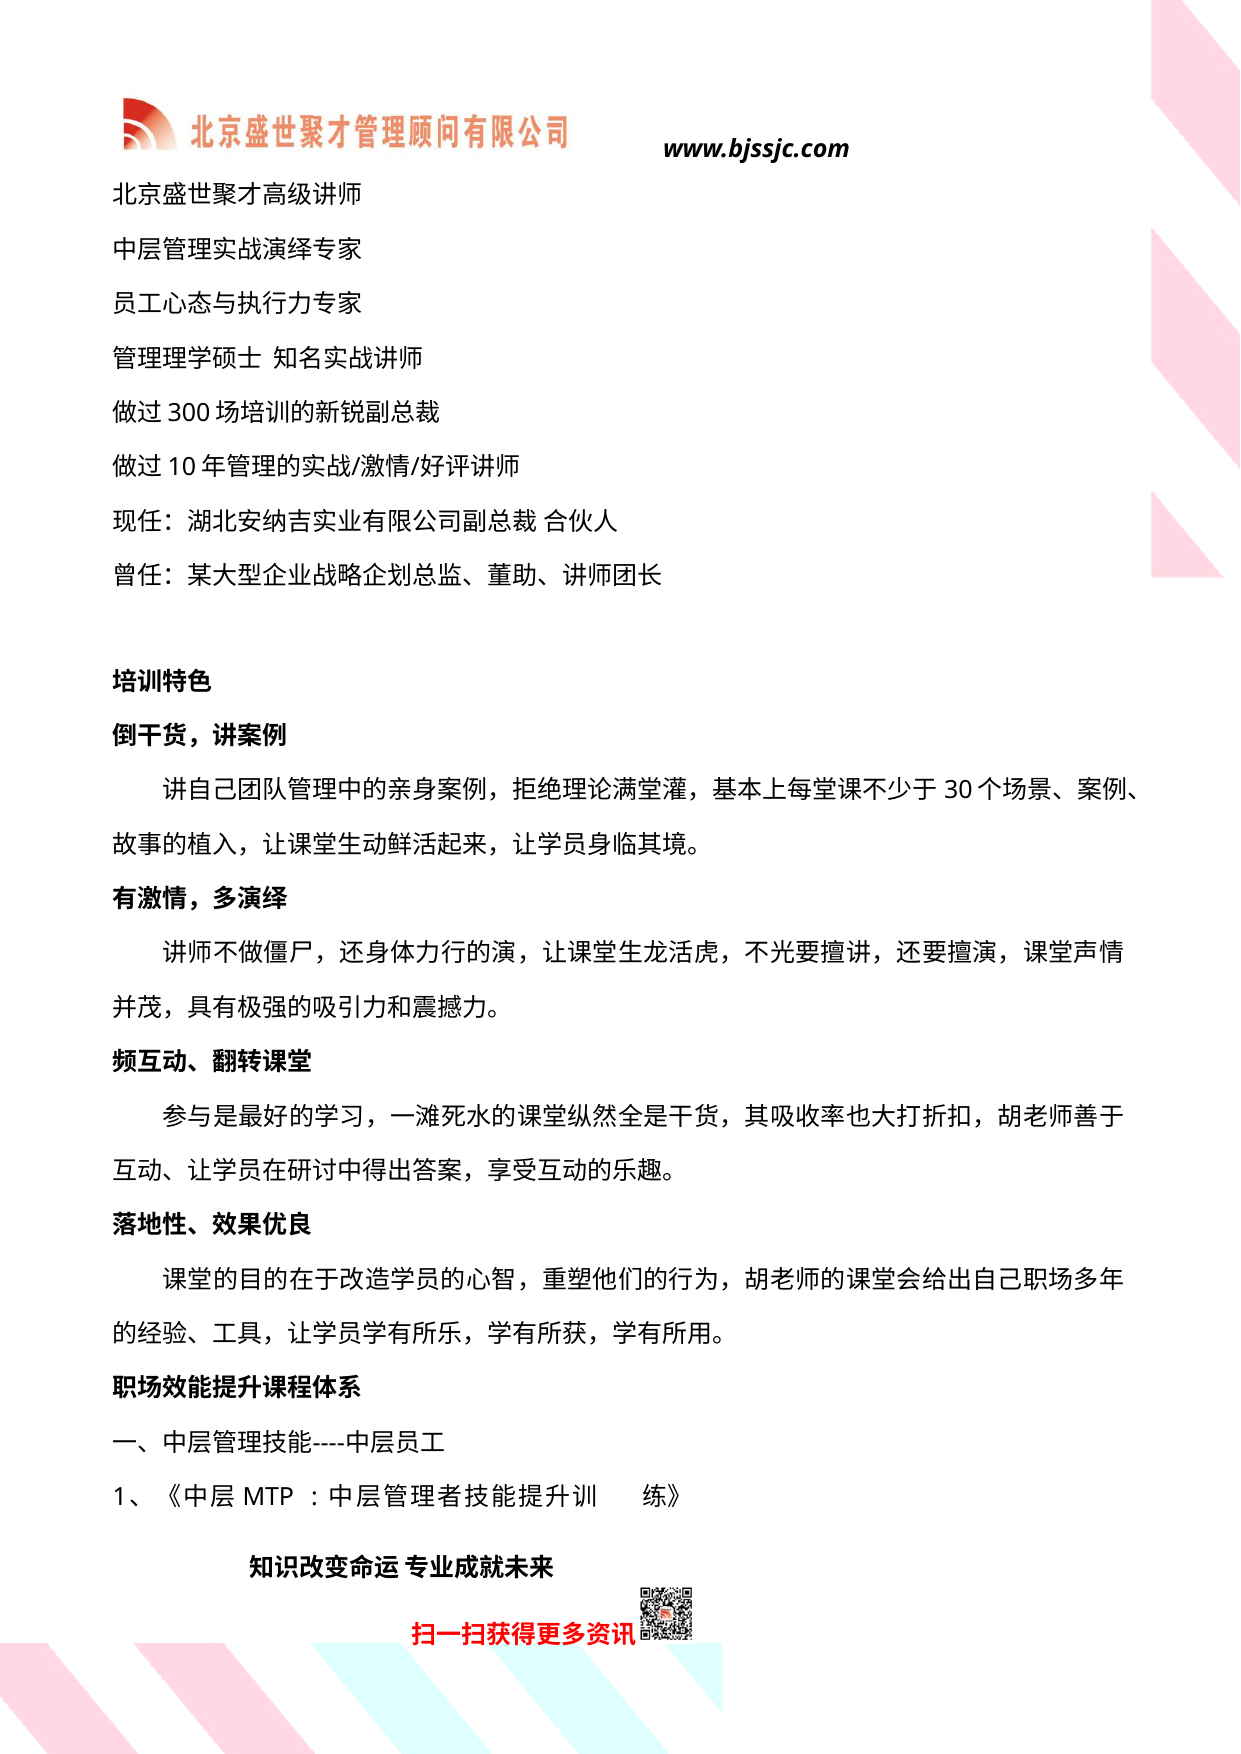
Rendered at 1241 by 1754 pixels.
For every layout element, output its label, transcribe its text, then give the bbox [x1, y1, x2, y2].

text 管理理学硕士 知名实战讲师 [112, 338, 1128, 374]
text 中层管理实战演绎专家 [112, 229, 1128, 266]
text 倒干货，讲案例 [112, 715, 1128, 752]
text 落地性、效果优良 [112, 1205, 1128, 1241]
text 有激情，多演绎 [112, 878, 1128, 915]
text 做过300场培训的新锐副总裁 [112, 392, 1128, 429]
text 职场效能提升课程体系 [112, 1368, 1128, 1404]
text 讲自己团队管理中的亲身案例，拒绝理论满堂灌，基本上每堂课不少于30个场景、案例、故事的植入，让课堂生动鲜活起来，让学员身临其境。 [112, 770, 1128, 860]
text 员工心态与执行力专家 [112, 284, 1128, 320]
text 参与是最好的学习，一滩死水的课堂纵然全是干货，其吸收率也大打折扣，胡老师善于互动、让学员在研讨中得出答案，享受互动的乐趣。 [112, 1096, 1128, 1187]
picture [636, 1583, 696, 1644]
text 讲师不做僵尸，还身体力行的演，让课堂生龙活虎，不光要擅讲，还要擅演，课堂声情并茂，具有极强的吸引力和震撼力。 [112, 933, 1128, 1023]
text 一、中层管理技能----中层员工 [112, 1422, 1128, 1458]
text 频互动、翻转课堂 [112, 1042, 1128, 1078]
text 曾任：某大型企业战略企划总监、董助、讲师团长 [112, 556, 1128, 592]
text 1、《中层MTP : 中层管理者技能提升训练》 [642, 1477, 1128, 1513]
text 现任：湖北安纳吉实业有限公司副总裁 合伙人 [112, 501, 1128, 537]
text 做过10年管理的实战/激情/好评讲师 [112, 447, 1128, 483]
text 课堂的目的在于改造学员的心智，重塑他们的行为，胡老师的课堂会给出自己职场多年的经验、工具，让学员学有所乐，学有所获，学有所用。 [112, 1259, 1128, 1350]
picture [112, 90, 583, 158]
text 1、《中层MTP : 中层管理者技能提升训练》 [112, 1477, 598, 1513]
text 培训特色 [112, 661, 1128, 697]
text 北京盛世聚才高级讲师 [112, 175, 1128, 211]
